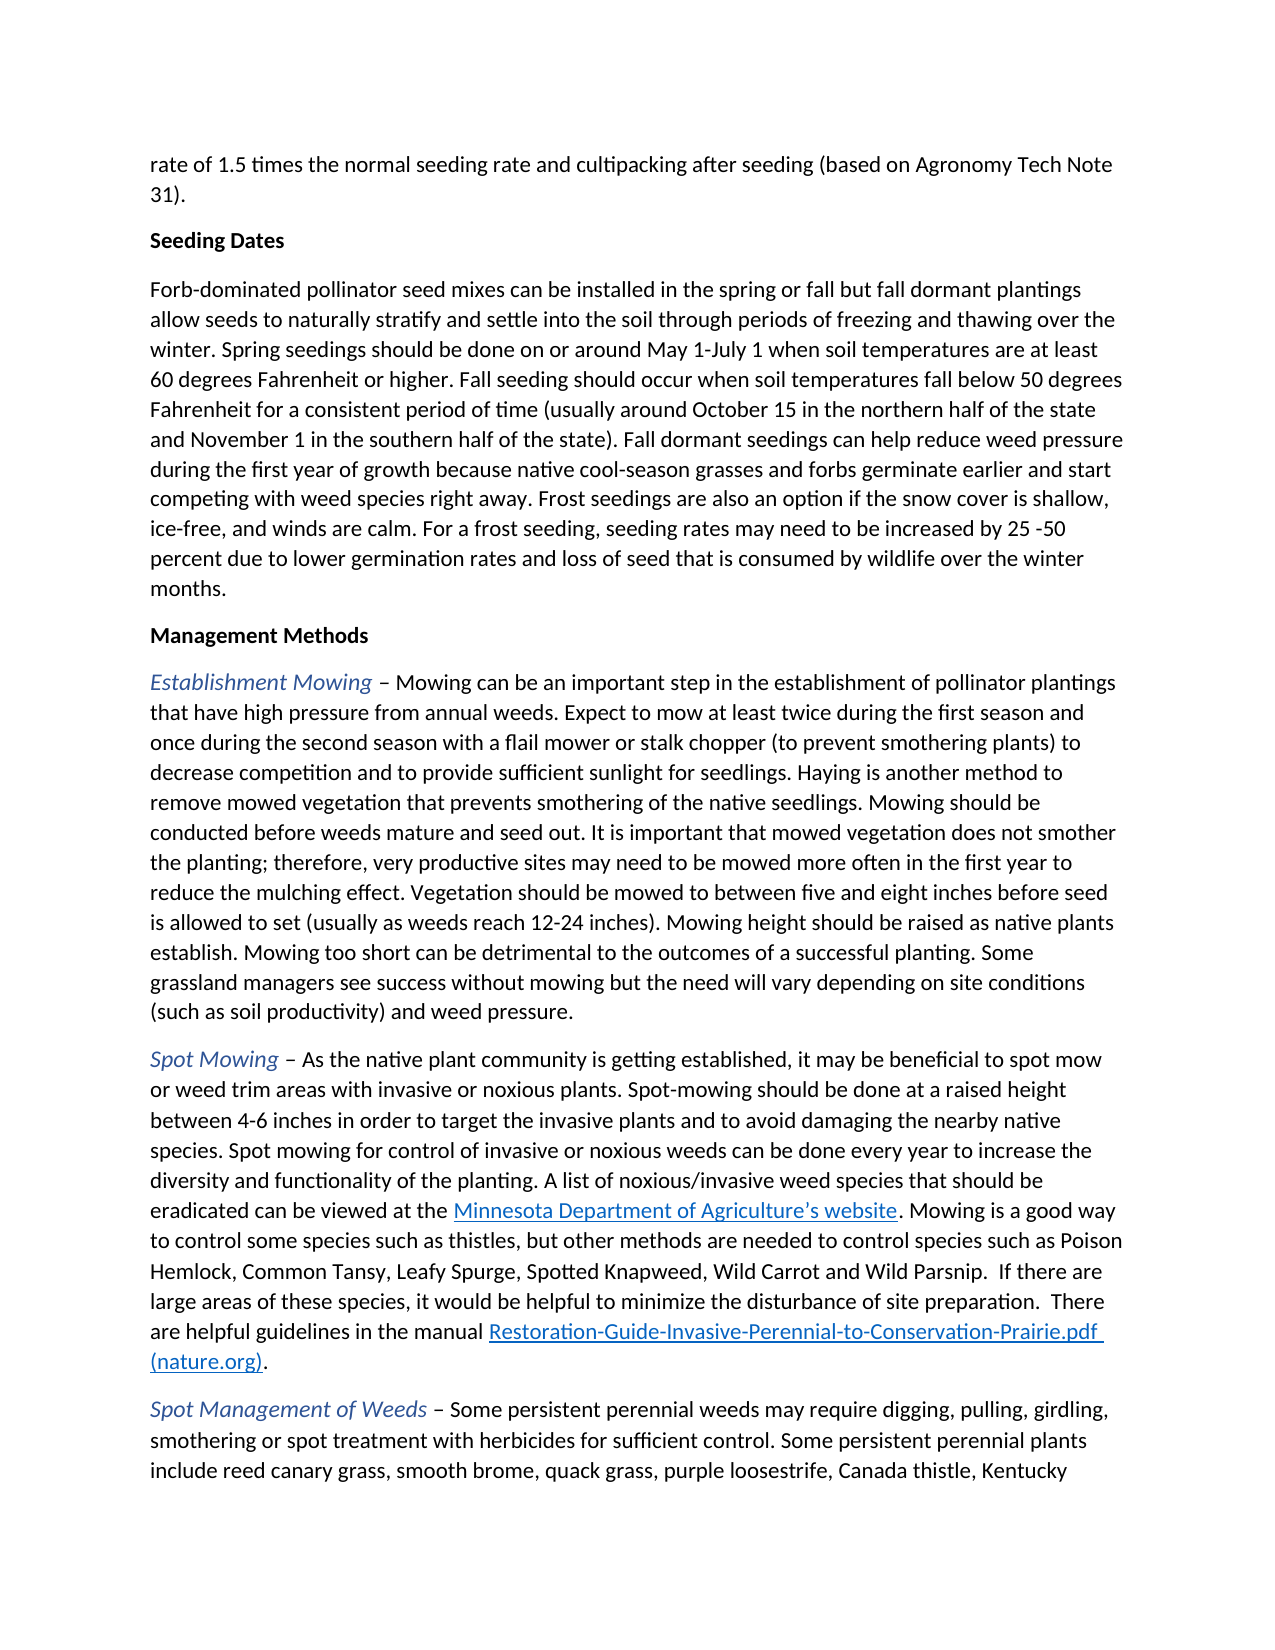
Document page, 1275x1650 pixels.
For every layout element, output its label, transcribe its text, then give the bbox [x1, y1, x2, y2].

text Seeding Dates [150, 226, 1125, 254]
text Management Methods [150, 621, 1125, 649]
text Establishment Mowing – Mowing can be an important step in the establishment of pollinator plantings that have high pressure from annual weeds. Expect to mow at least twice during the first season and once during the second season with a flail mower or stalk chopper (to prevent smothering plants) to decrease competition and to provide sufficient sunlight for seedlings. Haying is another method to remove mowed vegetation that prevents smothering of the native seedlings. Mowing should be conducted before weeds mature and seed out. It is important that mowed vegetation does not smother the planting; therefore, very productive sites may need to be mowed more often in the first year to reduce the mulching effect. Vegetation should be mowed to between five and eight inches before seed is allowed to set (usually as weeds reach 12-24 inches). Mowing height should be raised as native plants establish. Mowing too short can be detrimental to the outcomes of a successful planting. Some grassland managers see success without mowing but the need will vary depending on site conditions (such as soil productivity) and weed pressure. [150, 667, 1125, 1026]
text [150, 1394, 1125, 1484]
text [150, 150, 1125, 208]
text Forb-dominated pollinator seed mixes can be installed in the spring or fall but fall dormant plantings allow seeds to naturally stratify and settle into the soil through periods of freezing and thawing over the winter. Spring seedings should be done on or around May 1-July 1 when soil temperatures are at least 60 degrees Fahrenheit or higher. Fall seeding should occur when soil temperatures fall below 50 degrees Fahrenheit for a consistent period of time (usually around October 15 in the northern half of the state and November 1 in the southern half of the state). Fall dormant seedings can help reduce weed pressure during the first year of growth because native cool-season grasses and forbs germinate earlier and start competing with weed species right away. Frost seedings are also an option if the snow cover is shallow, ice-free, and winds are calm. For a frost seeding, seeding rates may need to be increased by 25 -50 percent due to lower germination rates and loss of seed that is consumed by wildlife over the winter months. [150, 275, 1125, 602]
text Spot Mowing – As the native plant community is getting established, it may be beneficial to spot mow or weed trim areas with invasive or noxious plants. Spot-mowing should be done at a raised height between 4-6 inches in order to target the invasive plants and to avoid damaging the nearby native species. Spot mowing for control of invasive or noxious weeds can be done every year to increase the diversity and functionality of the planting. A list of noxious/invasive weed species that should be eradicated can be viewed at the Minnesota Department of Agriculture’s website. Mowing is a good way to control some species such as thistles, but other methods are needed to control species such as Poison Hemlock, Common Tansy, Leafy Spurge, Spotted Knapweed, Wild Carrot and Wild Parsnip. If there are large areas of these species, it would be helpful to minimize the disturbance of site preparation. There are helpful guidelines in the manual Restoration-Guide-Invasive-Perennial-to-Conservation-Prairie.pdf (nature.org). [150, 1044, 1125, 1375]
